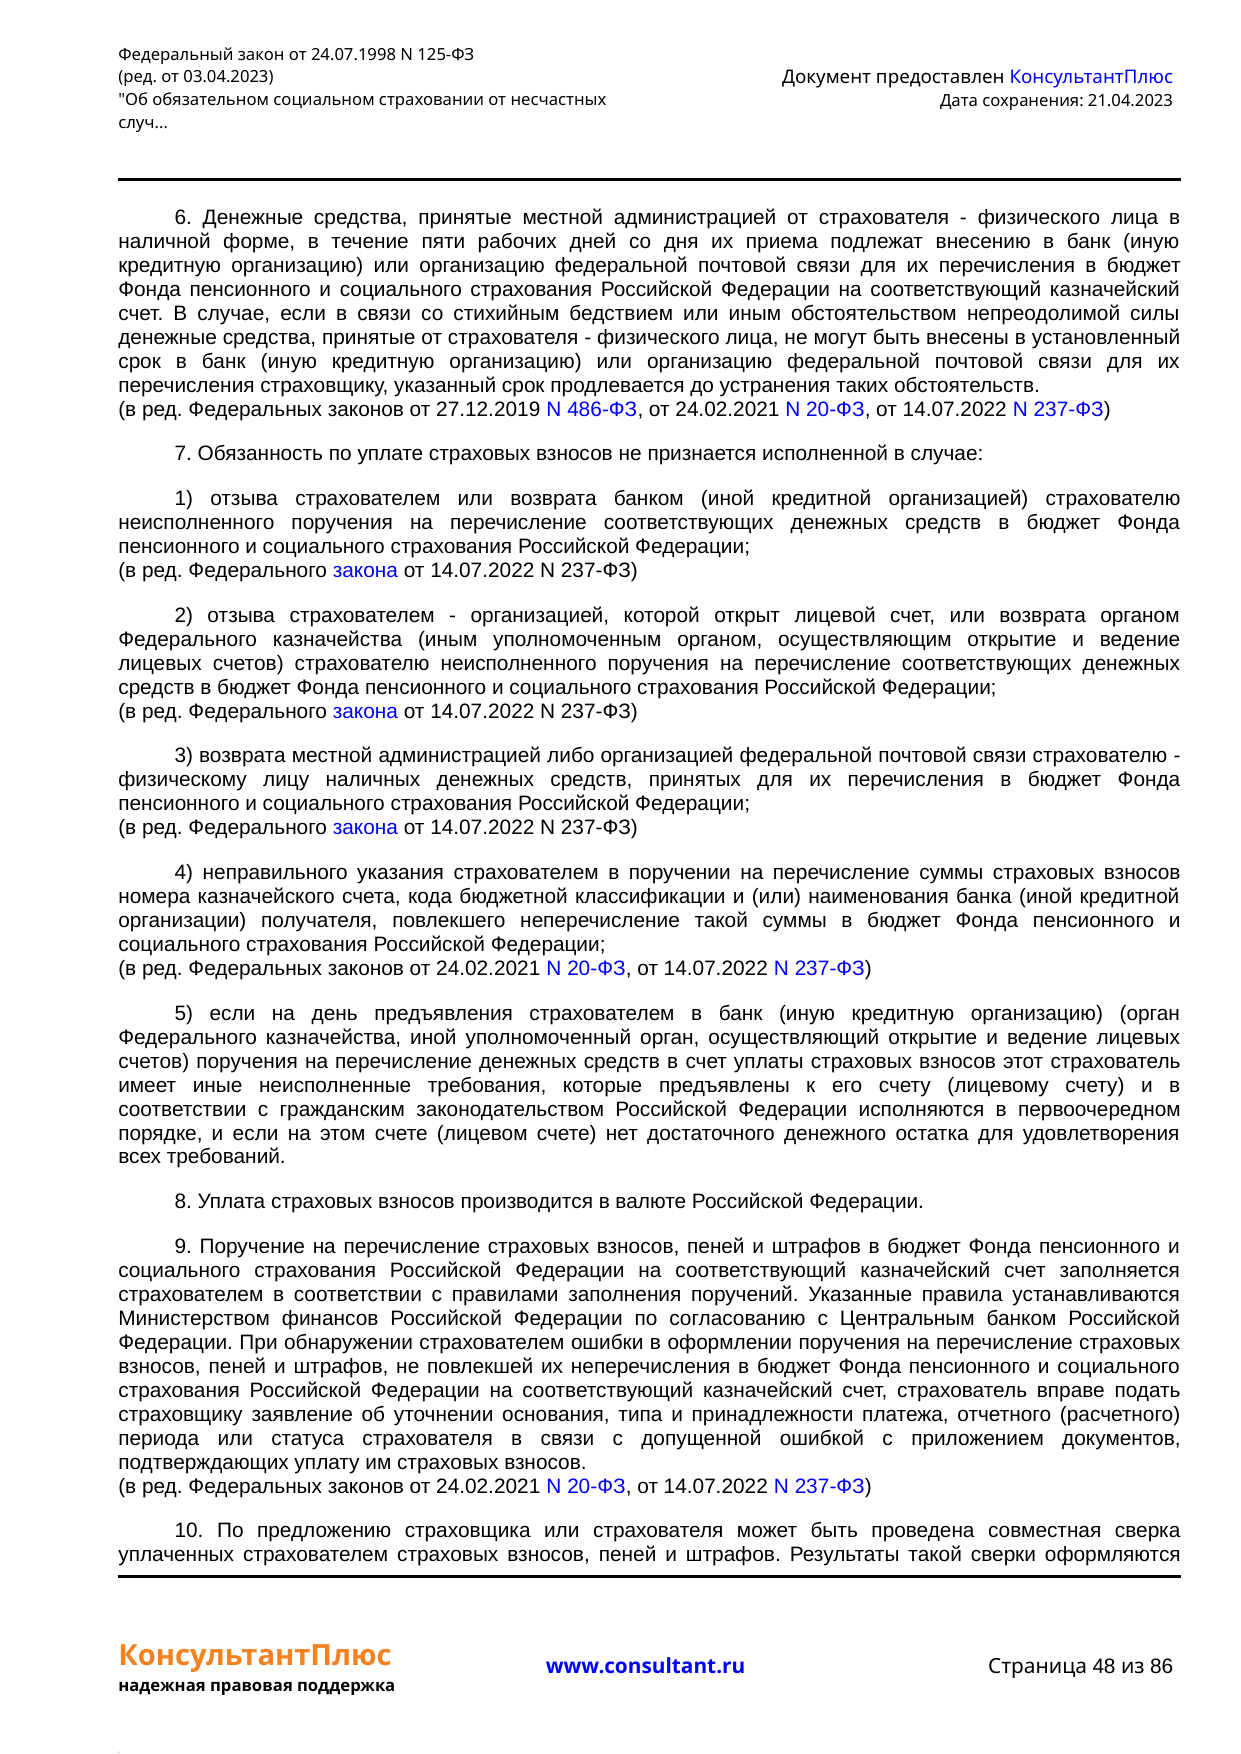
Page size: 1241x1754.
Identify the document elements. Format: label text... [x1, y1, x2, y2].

text 1) отзыва страхователем или возврата банком (иной кредитной организацией) страхователю неисполненного поручения на перечисление соответствующих денежных средств в бюджет Фонда пенсионного и социального страхования Российской Федерации; [118, 486, 1181, 558]
text 8. Уплата страховых взносов производится в валюте Российской Федерации. [118, 1189, 1181, 1213]
text 4) неправильного указания страхователем в поручении на перечисление суммы страховых взносов номера казначейского счета, кода бюджетной классификации и (или) наименования банка (иной кредитной организации) получателя, повлекшего неперечисление такой суммы в бюджет Фонда пенсионного и социального страхования Российской Федерации; [118, 860, 1181, 956]
text 9. Поручение на перечисление страховых взносов, пеней и штрафов в бюджет Фонда пенсионного и социального страхования Российской Федерации на соответствующий казначейский счет заполняется страхователем в соответствии с правилами заполнения поручений. Указанные правила устанавливаются Министерством финансов Российской Федерации по согласованию с Центральным банком Российской Федерации. При обнаружении страхователем ошибки в оформлении поручения на перечисление страховых взносов, пеней и штрафов, не повлекшей их неперечисления в бюджет Фонда пенсионного и социального страхования Российской Федерации на соответствующий казначейский счет, страхователь вправе подать страховщику заявление об уточнении основания, типа и принадлежности платежа, отчетного (расчетного) периода или статуса страхователя в связи с допущенной ошибкой с приложением документов, подтверждающих уплату им страховых взносов. [118, 1234, 1181, 1473]
text (в ред. Федерального закона от 14.07.2022 N 237-ФЗ) [118, 698, 1181, 722]
text 6. Денежные средства, принятые местной администрацией от страхователя - физического лица в наличной форме, в течение пяти рабочих дней со дня их приема подлежат внесению в банк (иную кредитную организацию) или организацию федеральной почтовой связи для их перечисления в бюджет Фонда пенсионного и социального страхования Российской Федерации на соответствующий казначейский счет. В случае, если в связи со стихийным бедствием или иным обстоятельством непреодолимой силы денежные средства, принятые от страхователя - физического лица, не могут быть внесены в установленный срок в банк (иную кредитную организацию) или организацию федеральной почтовой связи для их перечисления страховщику, указанный срок продлевается до устранения таких обстоятельств. [118, 205, 1181, 396]
text 7. Обязанность по уплате страховых взносов не признается исполненной в случае: [118, 441, 1181, 465]
text (в ред. Федерального закона от 14.07.2022 N 237-ФЗ) [118, 815, 1181, 839]
text (в ред. Федеральных законов от 24.02.2021 N 20-ФЗ, от 14.07.2022 N 237-ФЗ) [118, 1473, 1181, 1497]
text (в ред. Федерального закона от 14.07.2022 N 237-ФЗ) [118, 558, 1181, 582]
text 3) возврата местной администрацией либо организацией федеральной почтовой связи страхователю - физическому лицу наличных денежных средств, принятых для их перечисления в бюджет Фонда пенсионного и социального страхования Российской Федерации; [118, 743, 1181, 815]
text 5) если на день предъявления страхователем в банк (иную кредитную организацию) (орган Федерального казначейства, иной уполномоченный орган, осуществляющий открытие и ведение лицевых счетов) поручения на перечисление денежных средств в счет уплаты страховых взносов этот страхователь имеет иные неисполненные требования, которые предъявлены к его счету (лицевому счету) и в соответствии с гражданским законодательством Российской Федерации исполняются в первоочередном порядке, и если на этом счете (лицевом счете) нет достаточного денежного остатка для удовлетворения всех требований. [118, 1001, 1181, 1168]
text 2) отзыва страхователем - организацией, которой открыт лицевой счет, или возврата органом Федерального казначейства (иным уполномоченным органом, осуществляющим открытие и ведение лицевых счетов) страхователю неисполненного поручения на перечисление соответствующих денежных средств в бюджет Фонда пенсионного и социального страхования Российской Федерации; [118, 603, 1181, 698]
text (в ред. Федеральных законов от 24.02.2021 N 20-ФЗ, от 14.07.2022 N 237-ФЗ) [118, 956, 1181, 980]
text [118, 1518, 1181, 1566]
text (в ред. Федеральных законов от 27.12.2019 N 486-ФЗ, от 24.02.2021 N 20-ФЗ, от 14.07.2022 N 237-ФЗ) [118, 396, 1181, 420]
